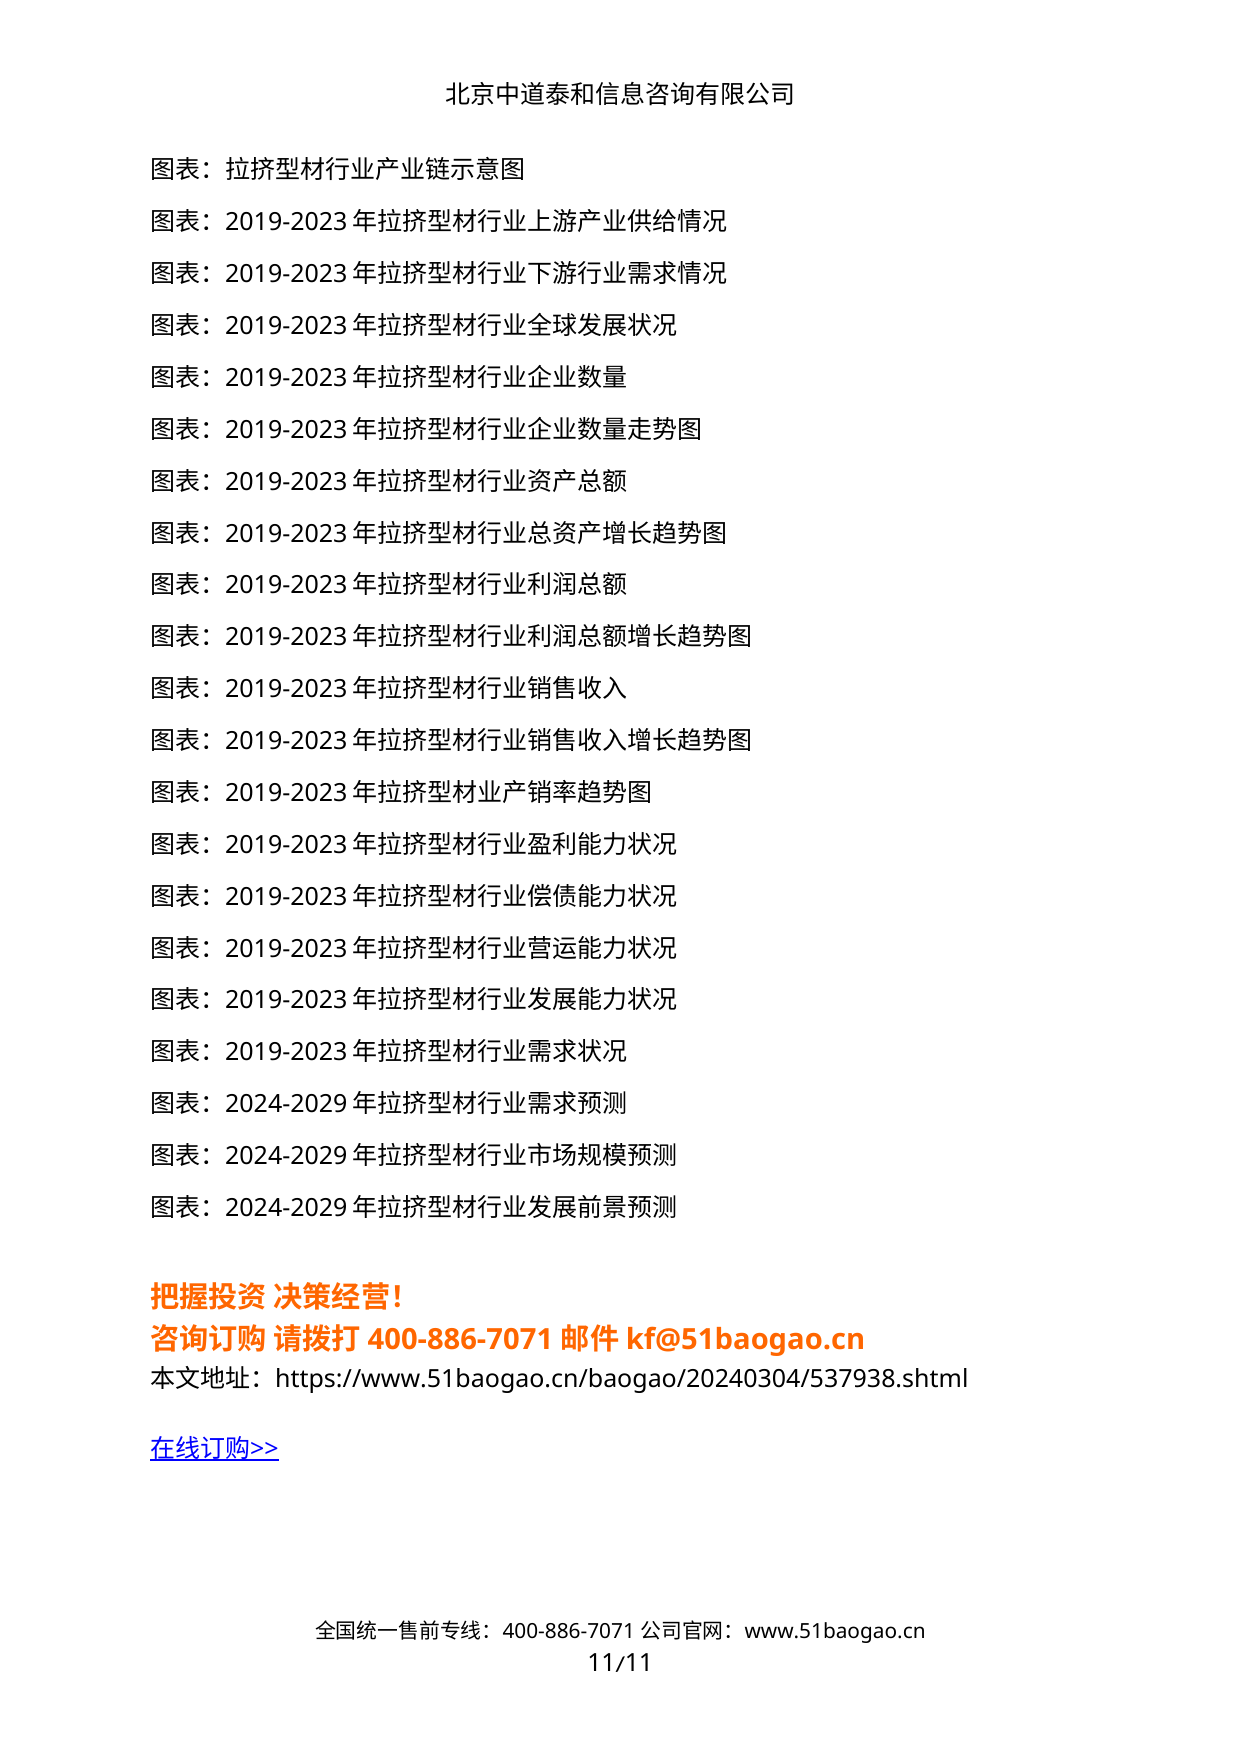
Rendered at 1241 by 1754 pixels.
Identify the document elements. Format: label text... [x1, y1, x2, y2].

text 图表：2019-2023年拉挤型材行业盈利能力状况 [150, 824, 1090, 861]
text 图表：2019-2023年拉挤型材行业利润总额增长趋势图 [150, 617, 1090, 653]
text 图表：2019-2023年拉挤型材业产销率趋势图 [150, 772, 1090, 809]
text 图表：2019-2023年拉挤型材行业销售收入增长趋势图 [150, 721, 1090, 757]
text 图表：2019-2023年拉挤型材行业企业数量走势图 [150, 409, 1090, 446]
text 图表：2019-2023年拉挤型材行业偿债能力状况 [150, 876, 1090, 912]
text 图表：2024-2029年拉挤型材行业需求预测 [150, 1084, 1090, 1120]
text 图表：2019-2023年拉挤型材行业资产总额 [150, 461, 1090, 497]
text 图表：2019-2023年拉挤型材行业企业数量 [150, 357, 1090, 394]
text 把握投资 决策经营！咨询订购 请拨打 400-886-7071 邮件 kf@51baogao.cn本文地址：https://www.51baogao.cn/baogao/20240304/537938.shtml [150, 1239, 1090, 1394]
text 图表：2019-2023年拉挤型材行业销售收入 [150, 669, 1090, 705]
text 图表：2019-2023年拉挤型材行业营运能力状况 [150, 928, 1090, 964]
text 图表：2024-2029年拉挤型材行业发展前景预测 [150, 1187, 1090, 1224]
text 图表：2019-2023年拉挤型材行业需求状况 [150, 1032, 1090, 1068]
text 图表：2019-2023年拉挤型材行业上游产业供给情况 [150, 202, 1090, 238]
text 图表：2019-2023年拉挤型材行业全球发展状况 [150, 306, 1090, 342]
text 图表：2019-2023年拉挤型材行业下游行业需求情况 [150, 254, 1090, 290]
text 在线订购>> [150, 1394, 1090, 1465]
text 图表：2024-2029年拉挤型材行业市场规模预测 [150, 1136, 1090, 1172]
text 图表：2019-2023年拉挤型材行业总资产增长趋势图 [150, 513, 1090, 549]
text 图表：2019-2023年拉挤型材行业发展能力状况 [150, 980, 1090, 1016]
text 图表：拉挤型材行业产业链示意图 [150, 150, 1090, 186]
text 图表：2019-2023年拉挤型材行业利润总额 [150, 565, 1090, 601]
